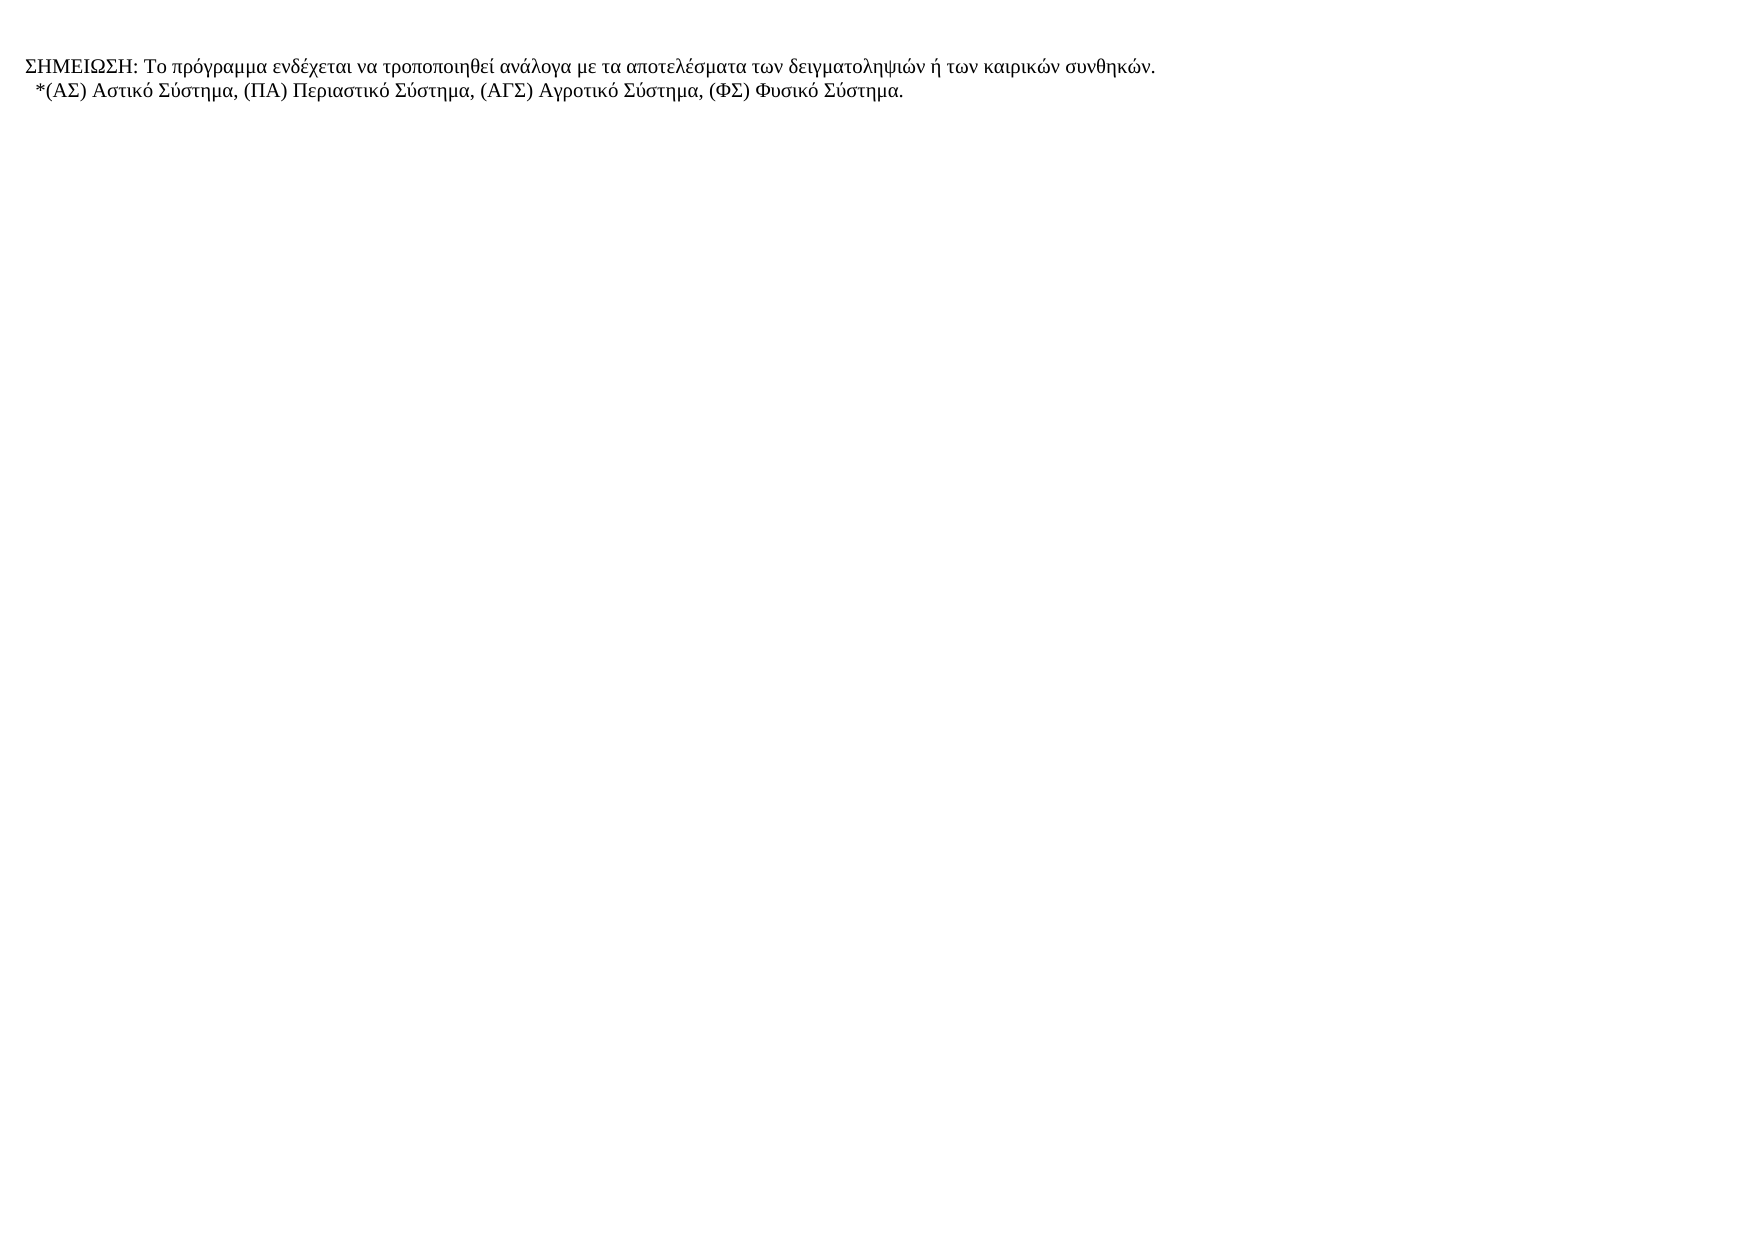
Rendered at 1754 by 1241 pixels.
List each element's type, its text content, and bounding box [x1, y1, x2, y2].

text *(ΑΣ) Αστικό Σύστημα, (ΠΑ) Περιαστικό Σύστημα, (ΑΓΣ) Αγροτικό Σύστημα, (ΦΣ) Φυσικό Σύστημα. [25, 78, 1728, 102]
text ΣΗΜΕΙΩΣΗ: Το πρόγραμμα ενδέχεται να τροποποιηθεί ανάλογα με τα αποτελέσματα των δειγματοληψιών ή των καιρικών συνθηκών. [25, 53, 1728, 78]
